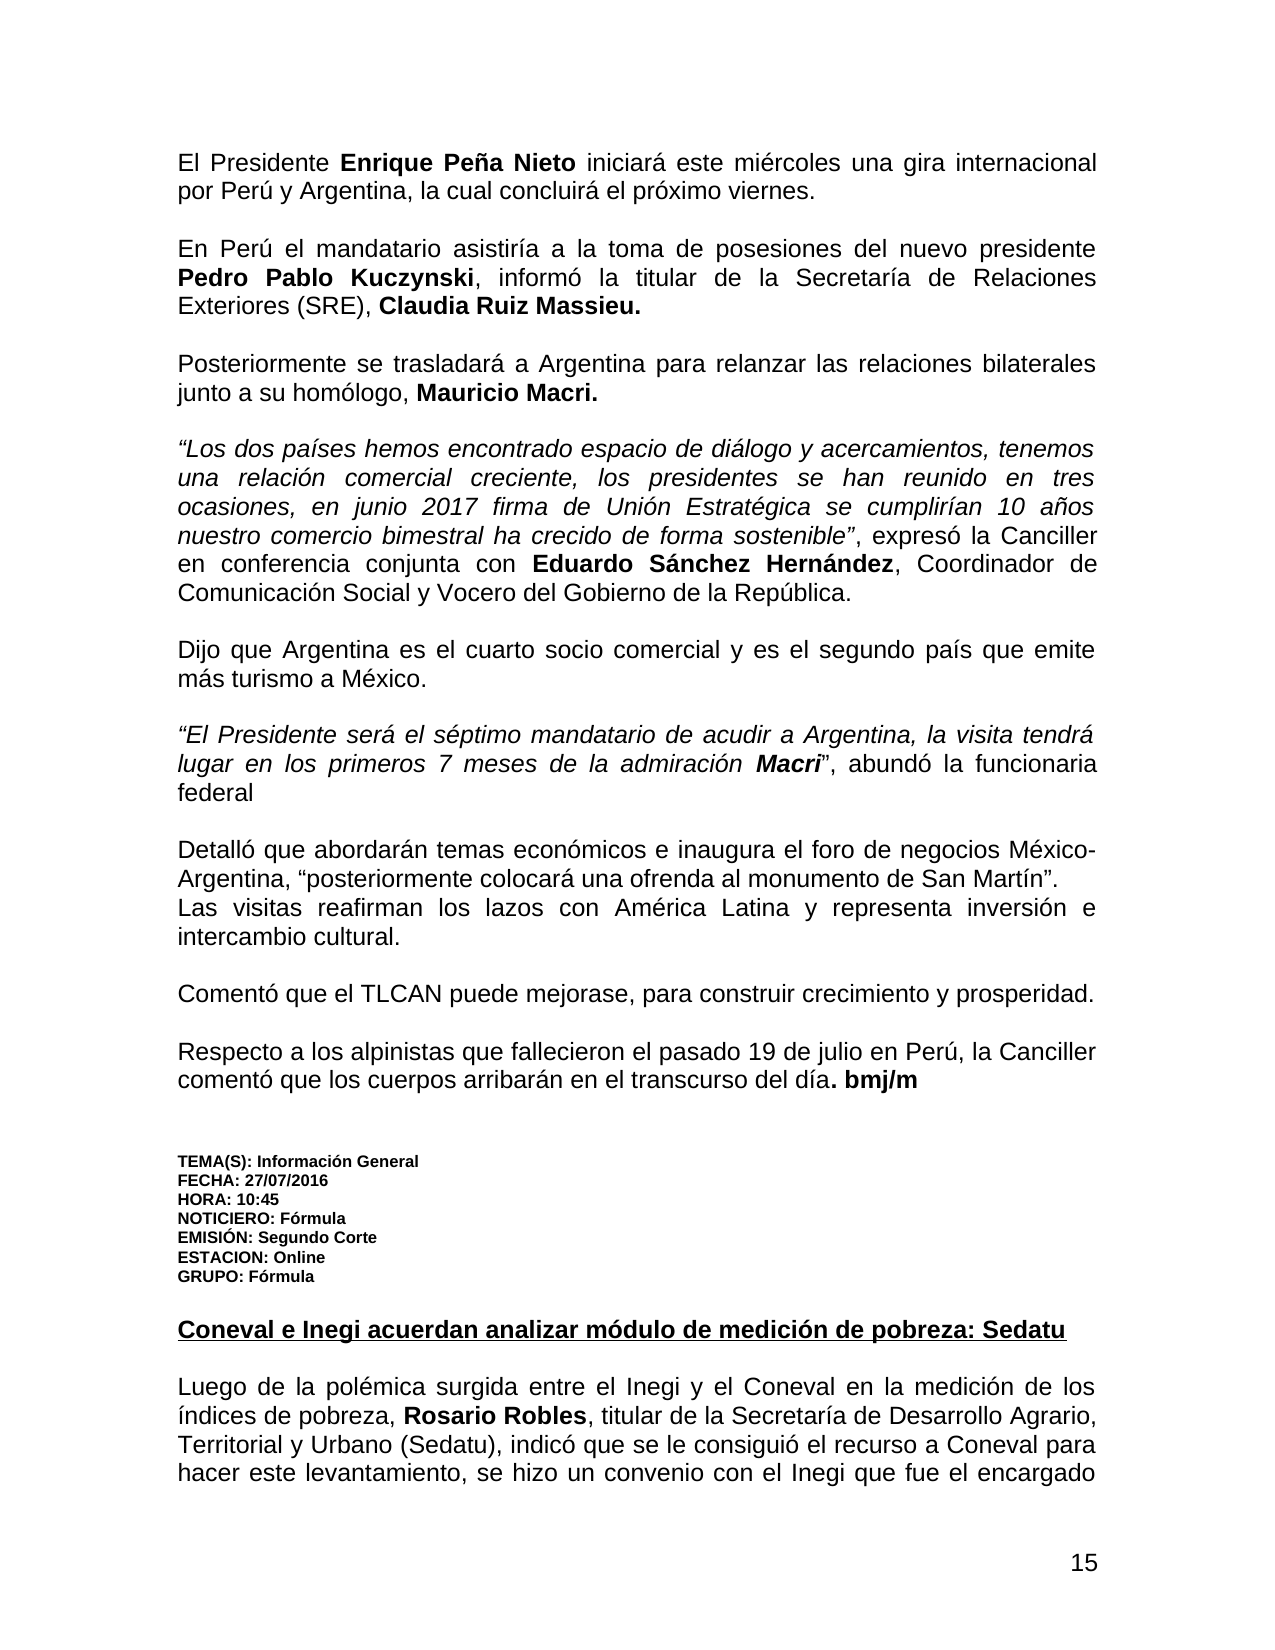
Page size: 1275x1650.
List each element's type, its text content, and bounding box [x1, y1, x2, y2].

text Detalló que abordarán temas económicos e inaugura el foro de negocios México-Argentina, “posteriormente colocará una ofrenda al monumento de San Martín”. [177, 835, 1098, 893]
text EMISIÓN: Segundo Corte [177, 1228, 1098, 1247]
text El Presidente Enrique Peña Nieto iniciará este miércoles una gira internacional por Perú y Argentina, la cual concluirá el próximo viernes. [177, 148, 1098, 205]
text FECHA: 27/07/2016 [177, 1171, 1098, 1190]
text Coneval e Inegi acuerdan analizar módulo de medición de pobreza: Sedatu [177, 1314, 1098, 1343]
text TEMA(S): Información General [177, 1152, 1098, 1171]
text Las visitas reafirman los lazos con América Latina y representa inversión e intercambio cultural. [177, 893, 1098, 950]
text En Perú el mandatario asistiría a la toma de posesiones del nuevo presidente Pedro Pablo Kuczynski, informó la titular de la Secretaría de Relaciones Exteriores (SRE), Claudia Ruiz Massieu. [177, 234, 1098, 320]
text ESTACION: Online [177, 1247, 1098, 1267]
text Dijo que Argentina es el cuarto socio comercial y es el segundo país que emite más turismo a México. [177, 635, 1098, 692]
text NOTICIERO: Fórmula [177, 1209, 1098, 1228]
text “Los dos países hemos encontrado espacio de diálogo y acercamientos, tenemos una relación comercial creciente, los presidentes se han reunido en tres ocasiones, en junio 2017 firma de Unión Estratégica se cumplirían 10 años nuestro comercio bimestral ha crecido de forma sostenible”, expresó la Canciller en conferencia conjunta con Eduardo Sánchez Hernández, Coordinador de Comunicación Social y Vocero del Gobierno de la República. [177, 434, 1098, 607]
text “El Presidente será el séptimo mandatario de acudir a Argentina, la visita tendrá lugar en los primeros 7 meses de la admiración Macri”, abundó la funcionaria federal [177, 720, 1098, 807]
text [177, 1372, 1098, 1487]
text GRUPO: Fórmula [177, 1267, 1098, 1286]
text Respecto a los alpinistas que fallecieron el pasado 19 de julio en Perú, la Canciller comentó que los cuerpos arribarán en el transcurso del día. bmj/m [177, 1037, 1098, 1094]
text Comentó que el TLCAN puede mejorase, para construir crecimiento y prosperidad. [177, 979, 1098, 1008]
text Posteriormente se trasladará a Argentina para relanzar las relaciones bilaterales junto a su homólogo, Mauricio Macri. [177, 349, 1098, 406]
text HORA: 10:45 [177, 1190, 1098, 1209]
